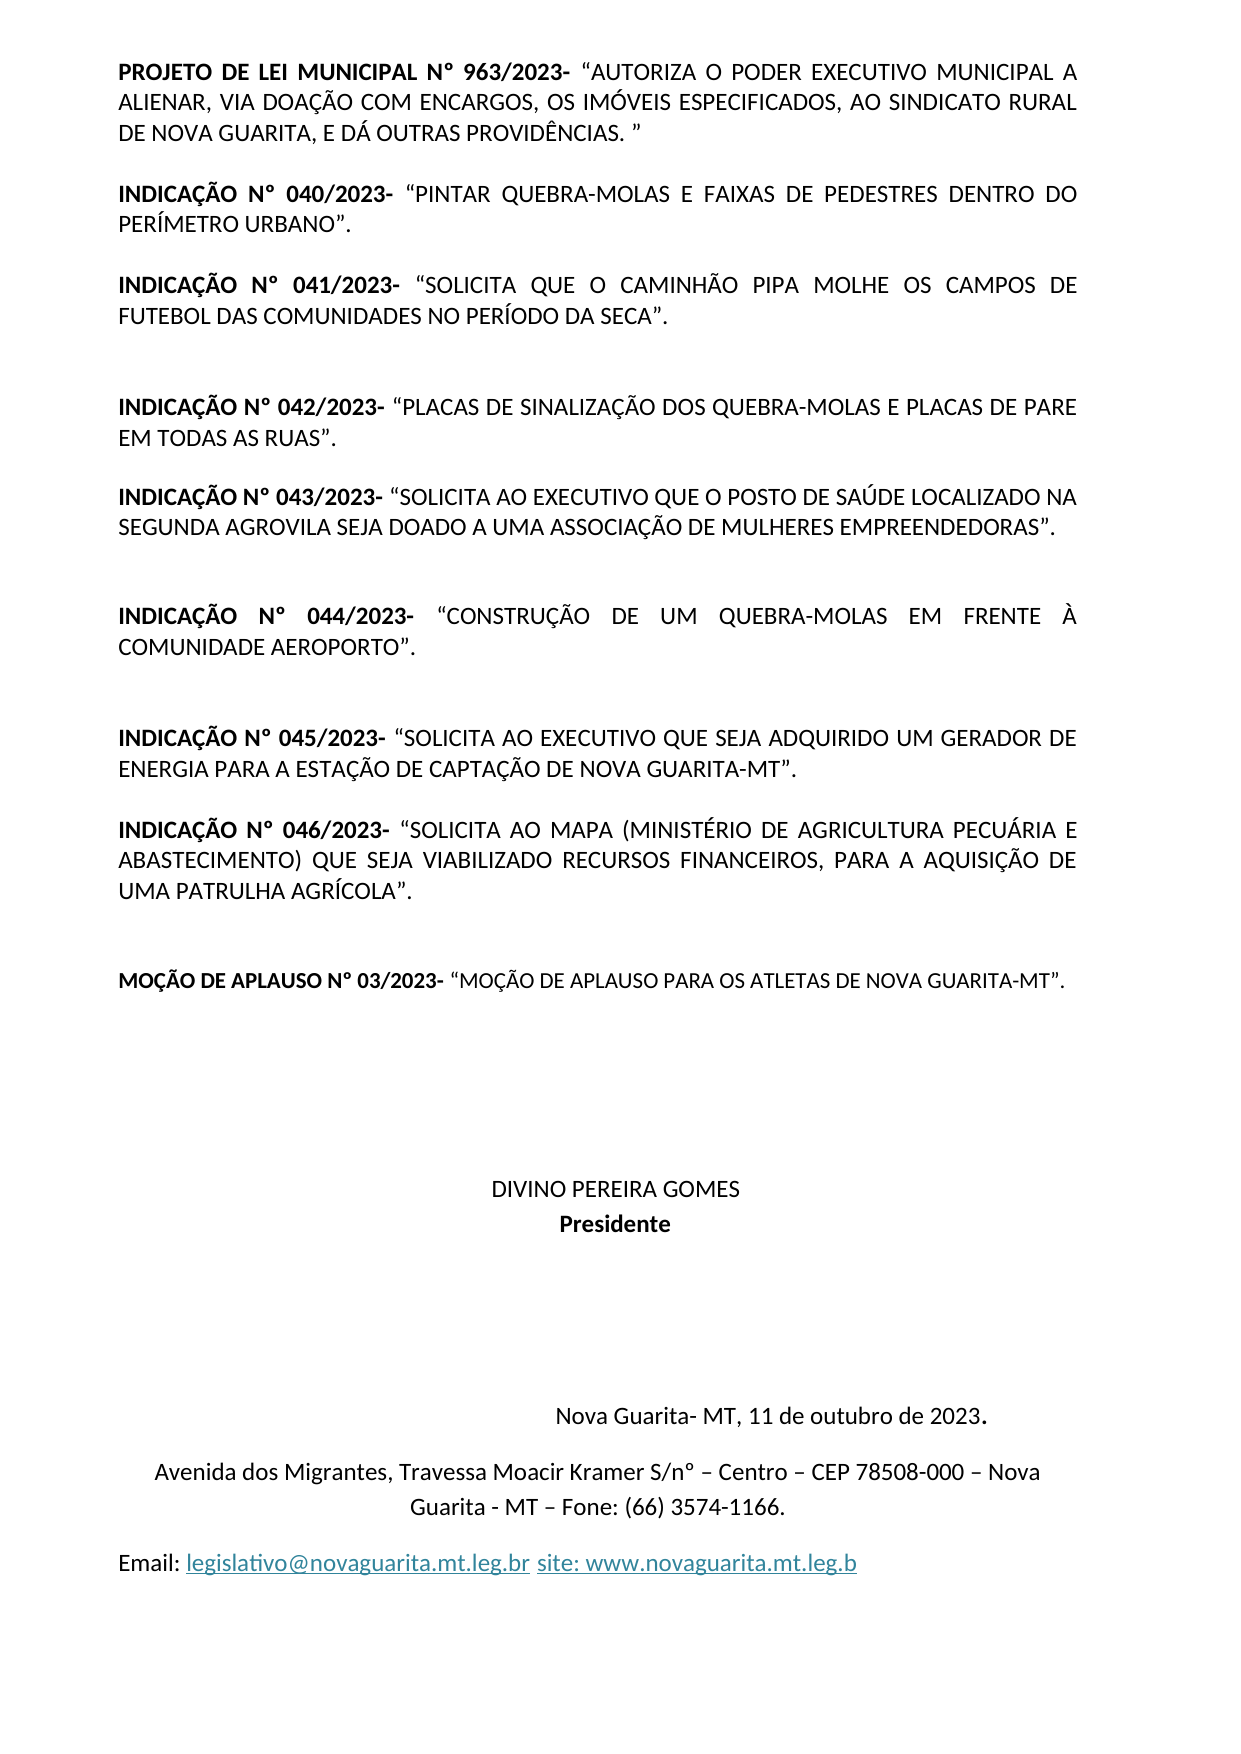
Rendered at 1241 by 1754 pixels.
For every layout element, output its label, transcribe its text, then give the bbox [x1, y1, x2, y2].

text INDICAÇÃO Nº 045/2023- “SOLICITA AO EXECUTIVO QUE SEJA ADQUIRIDO UM GERADOR DE ENERGIA PARA A ESTAÇÃO DE CAPTAÇÃO DE NOVA GUARITA-MT”. [118, 722, 1078, 783]
text MOÇÃO DE APLAUSO Nº 03/2023- “MOÇÃO DE APLAUSO PARA OS ATLETAS DE NOVA GUARITA-MT”. [118, 966, 1078, 994]
text INDICAÇÃO Nº 041/2023- “SOLICITA QUE O CAMINHÃO PIPA MOLHE OS CAMPOS DE FUTEBOL DAS COMUNIDADES NO PERÍODO DA SECA”. [118, 269, 1078, 331]
text Avenida dos Migrantes, Travessa Moacir Kramer S/nº – Centro – CEP 78508-000 – Nova Guarita - MT – Fone: (66) 3574-1166. [118, 1456, 1078, 1521]
text PROJETO DE LEI MUNICIPAL Nº 963/2023- “AUTORIZA O PODER EXECUTIVO MUNICIPAL A ALIENAR, VIA DOAÇÃO COM ENCARGOS, OS IMÓVEIS ESPECIFICADOS, AO SINDICATO RURAL DE NOVA GUARITA, E DÁ OUTRAS PROVIDÊNCIAS. ” [118, 56, 1078, 147]
text Nova Guarita- MT, 11 de outubro de 2023. [118, 1400, 1078, 1431]
text INDICAÇÃO Nº 040/2023- “PINTAR QUEBRA-MOLAS E FAIXAS DE PEDESTRES DENTRO DO PERÍMETRO URBANO”. [118, 178, 1078, 239]
text INDICAÇÃO Nº 044/2023- “CONSTRUÇÃO DE UM QUEBRA-MOLAS EM FRENTE À COMUNIDADE AEROPORTO”. [118, 600, 1078, 661]
text Presidente [118, 1209, 1078, 1239]
text DIVINO PEREIRA GOMES [118, 1174, 1078, 1204]
text INDICAÇÃO Nº 042/2023- “PLACAS DE SINALIZAÇÃO DOS QUEBRA-MOLAS E PLACAS DE PARE EM TODAS AS RUAS”. [118, 392, 1078, 453]
text Email: legislativo@novaguarita.mt.leg.br site: www.novaguarita.mt.leg.b [118, 1547, 1078, 1577]
text INDICAÇÃO Nº 043/2023- “SOLICITA AO EXECUTIVO QUE O POSTO DE SAÚDE LOCALIZADO NA SEGUNDA AGROVILA SEJA DOADO A UMA ASSOCIAÇÃO DE MULHERES EMPREENDEDORAS”. [118, 481, 1078, 542]
text INDICAÇÃO Nº 046/2023- “SOLICITA AO MAPA (MINISTÉRIO DE AGRICULTURA PECUÁRIA E ABASTECIMENTO) QUE SEJA VIABILIZADO RECURSOS FINANCEIROS, PARA A AQUISIÇÃO DE UMA PATRULHA AGRÍCOLA”. [118, 814, 1078, 905]
